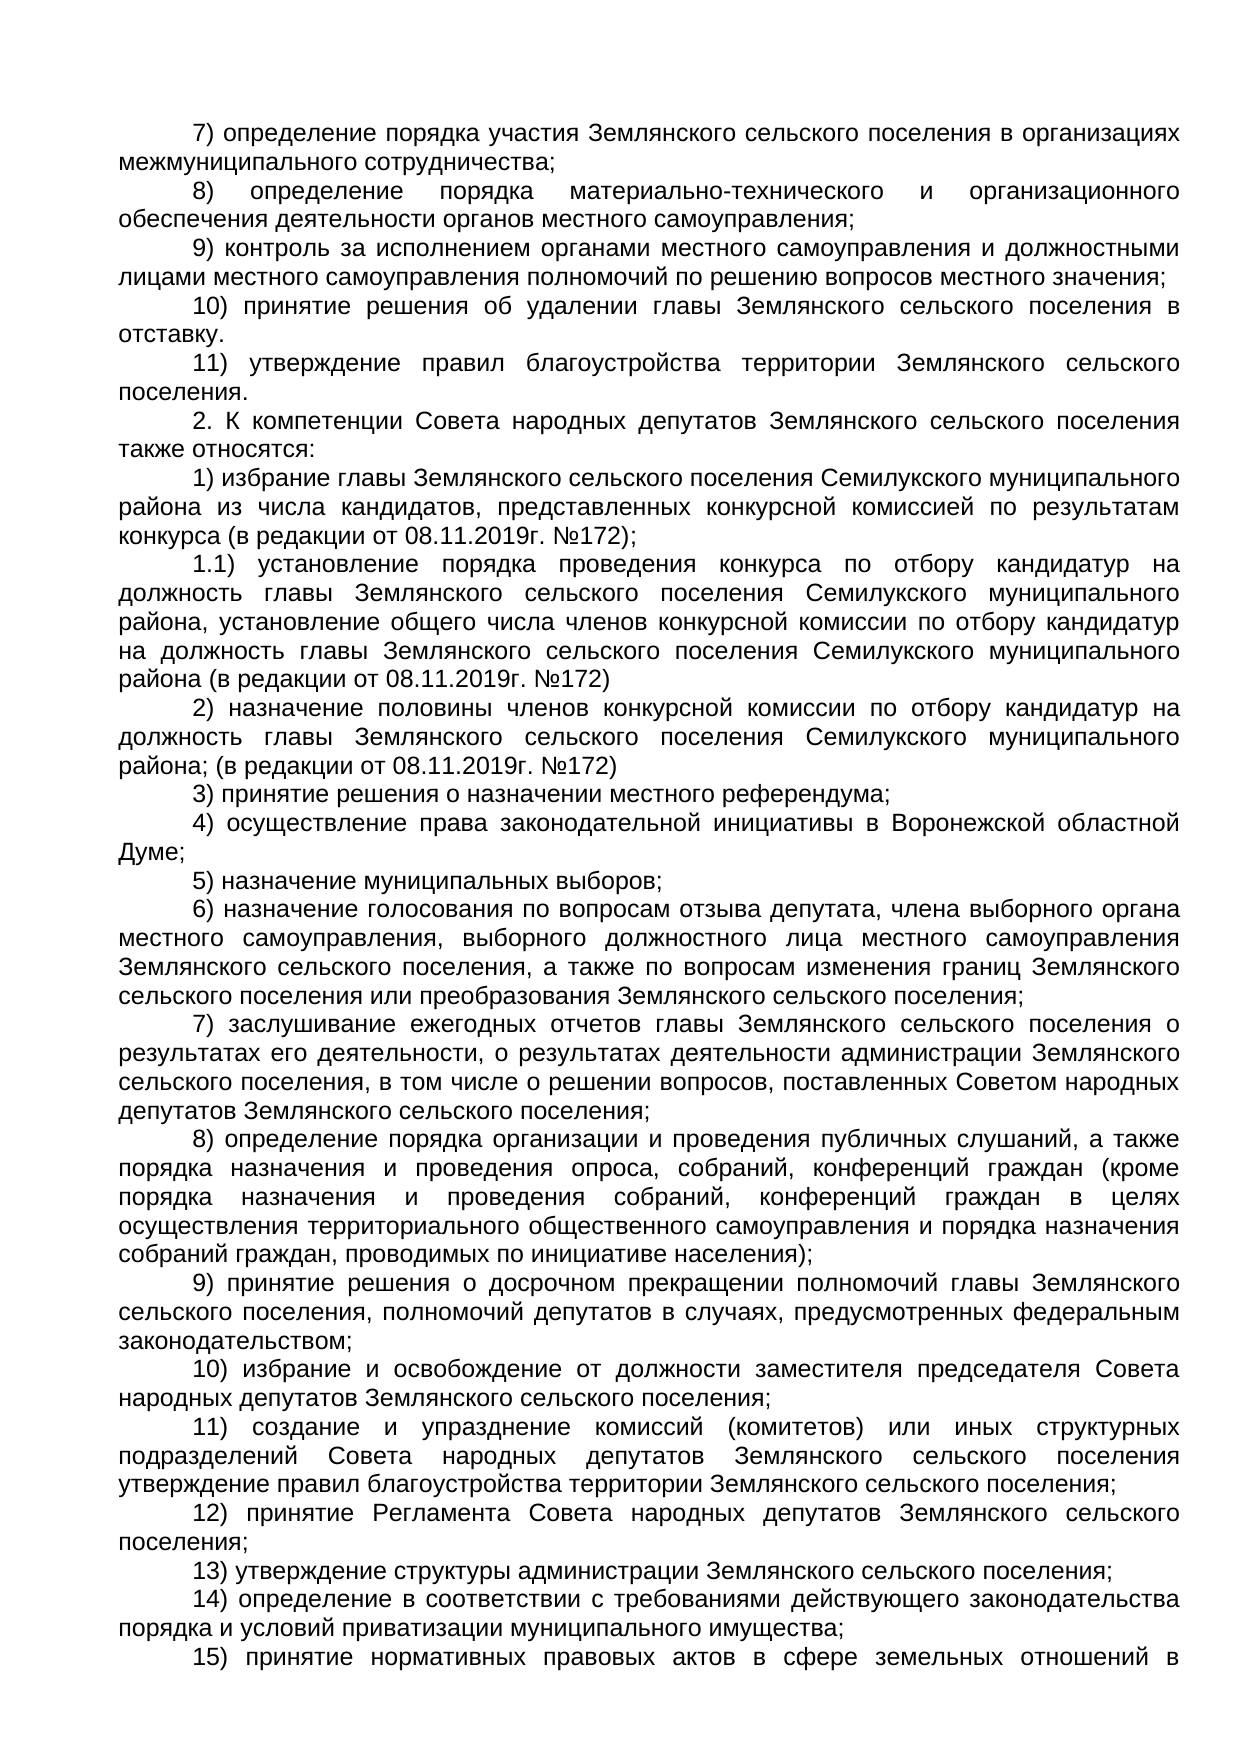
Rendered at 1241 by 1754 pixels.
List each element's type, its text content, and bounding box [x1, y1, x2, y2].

text 8) определение порядка материально-технического и организационного обеспечения деятельности органов местного самоуправления; [118, 176, 1181, 233]
text 7) определение порядка участия Землянского сельского поселения в организациях межмуниципального сотрудничества; [118, 118, 1181, 176]
text 10) принятие решения об удалении главы Землянского сельского поселения в отставку. [118, 291, 1181, 348]
text 9) контроль за исполнением органами местного самоуправления и должностными лицами местного самоуправления полномочий по решению вопросов местного значения; [118, 233, 1181, 291]
text 6) назначение голосования по вопросам отзыва депутата, члена выборного органа местного самоуправления, выборного должностного лица местного самоуправления Землянского сельского поселения, а также по вопросам изменения границ Землянского сельского поселения или преобразования Землянского сельского поселения; [118, 894, 1181, 1009]
text 7) заслушивание ежегодных отчетов главы Землянского сельского поселения о результатах его деятельности, о результатах деятельности администрации Землянского сельского поселения, в том числе о решении вопросов, поставленных Советом народных депутатов Землянского сельского поселения; [118, 1009, 1181, 1124]
text 10) избрание и освобождение от должности заместителя председателя Совета народных депутатов Землянского сельского поселения; [118, 1354, 1181, 1412]
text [118, 1642, 1181, 1671]
text 5) назначение муниципальных выборов; [118, 866, 1181, 894]
text 4) осуществление права законодательной инициативы в Воронежской областной Думе; [118, 808, 1181, 866]
text 2. К компетенции Совета народных депутатов Землянского сельского поселения также относятся: [118, 406, 1181, 463]
text 9) принятие решения о досрочном прекращении полномочий главы Землянского сельского поселения, полномочий депутатов в случаях, предусмотренных федеральным законодательством; [118, 1268, 1181, 1354]
text 2) назначение половины членов конкурсной комиссии по отбору кандидатур на должность главы Землянского сельского поселения Семилукского муниципального района; (в редакции от 08.11.2019г. №172) [118, 693, 1181, 779]
text 11) создание и упразднение комиссий (комитетов) или иных структурных подразделений Совета народных депутатов Землянского сельского поселения утверждение правил благоустройства территории Землянского сельского поселения; [118, 1412, 1181, 1498]
text 1.1) установление порядка проведения конкурса по отбору кандидатур на должность главы Землянского сельского поселения Семилукского муниципального района, установление общего числа членов конкурсной комиссии по отбору кандидатур на должность главы Землянского сельского поселения Семилукского муниципального района (в редакции от 08.11.2019г. №172) [118, 549, 1181, 693]
text 8) определение порядка организации и проведения публичных слушаний, а также порядка назначения и проведения опроса, собраний, конференций граждан (кроме порядка назначения и проведения собраний, конференций граждан в целях осуществления территориального общественного самоуправления и порядка назначения собраний граждан, проводимых по инициативе населения); [118, 1124, 1181, 1268]
text 11) утверждение правил благоустройства территории Землянского сельского поселения. [118, 348, 1181, 406]
text 1) избрание главы Землянского сельского поселения Семилукского муниципального района из числа кандидатов, представленных конкурсной комиссией по результатам конкурса (в редакции от 08.11.2019г. №172); [118, 463, 1181, 549]
text 14) определение в соответствии с требованиями действующего законодательства порядка и условий приватизации муниципального имущества; [118, 1584, 1181, 1642]
text 13) утверждение структуры администрации Землянского сельского поселения; [118, 1556, 1181, 1584]
text 12) принятие Регламента Совета народных депутатов Землянского сельского поселения; [118, 1498, 1181, 1556]
text 3) принятие решения о назначении местного референдума; [118, 779, 1181, 808]
